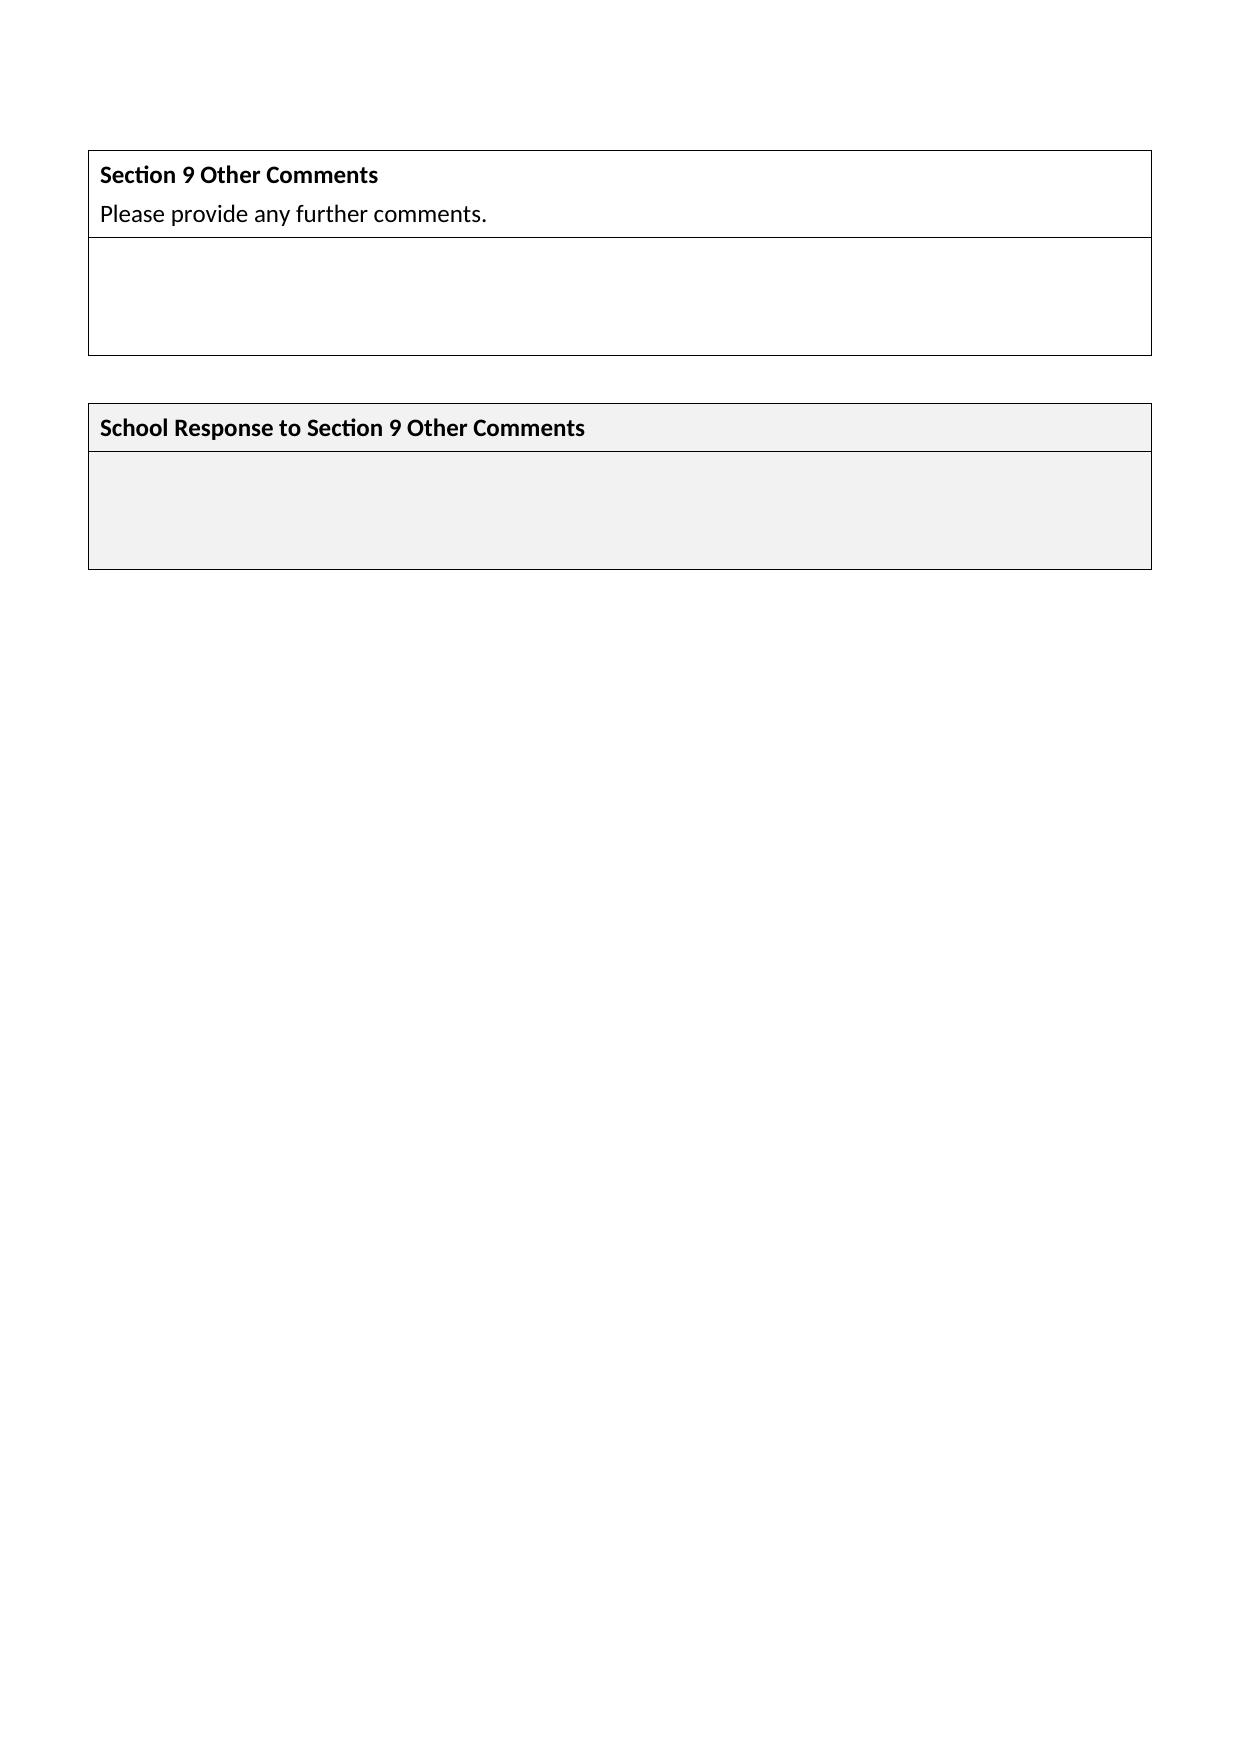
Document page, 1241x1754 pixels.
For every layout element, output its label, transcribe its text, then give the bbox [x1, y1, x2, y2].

table_header School Response to Section 9 Other Comments [89, 404, 1151, 451]
table_header Section 9 Other Comments Please provide any further comments. [89, 151, 1151, 237]
table_cell [89, 452, 1151, 569]
table_cell [89, 238, 1151, 355]
